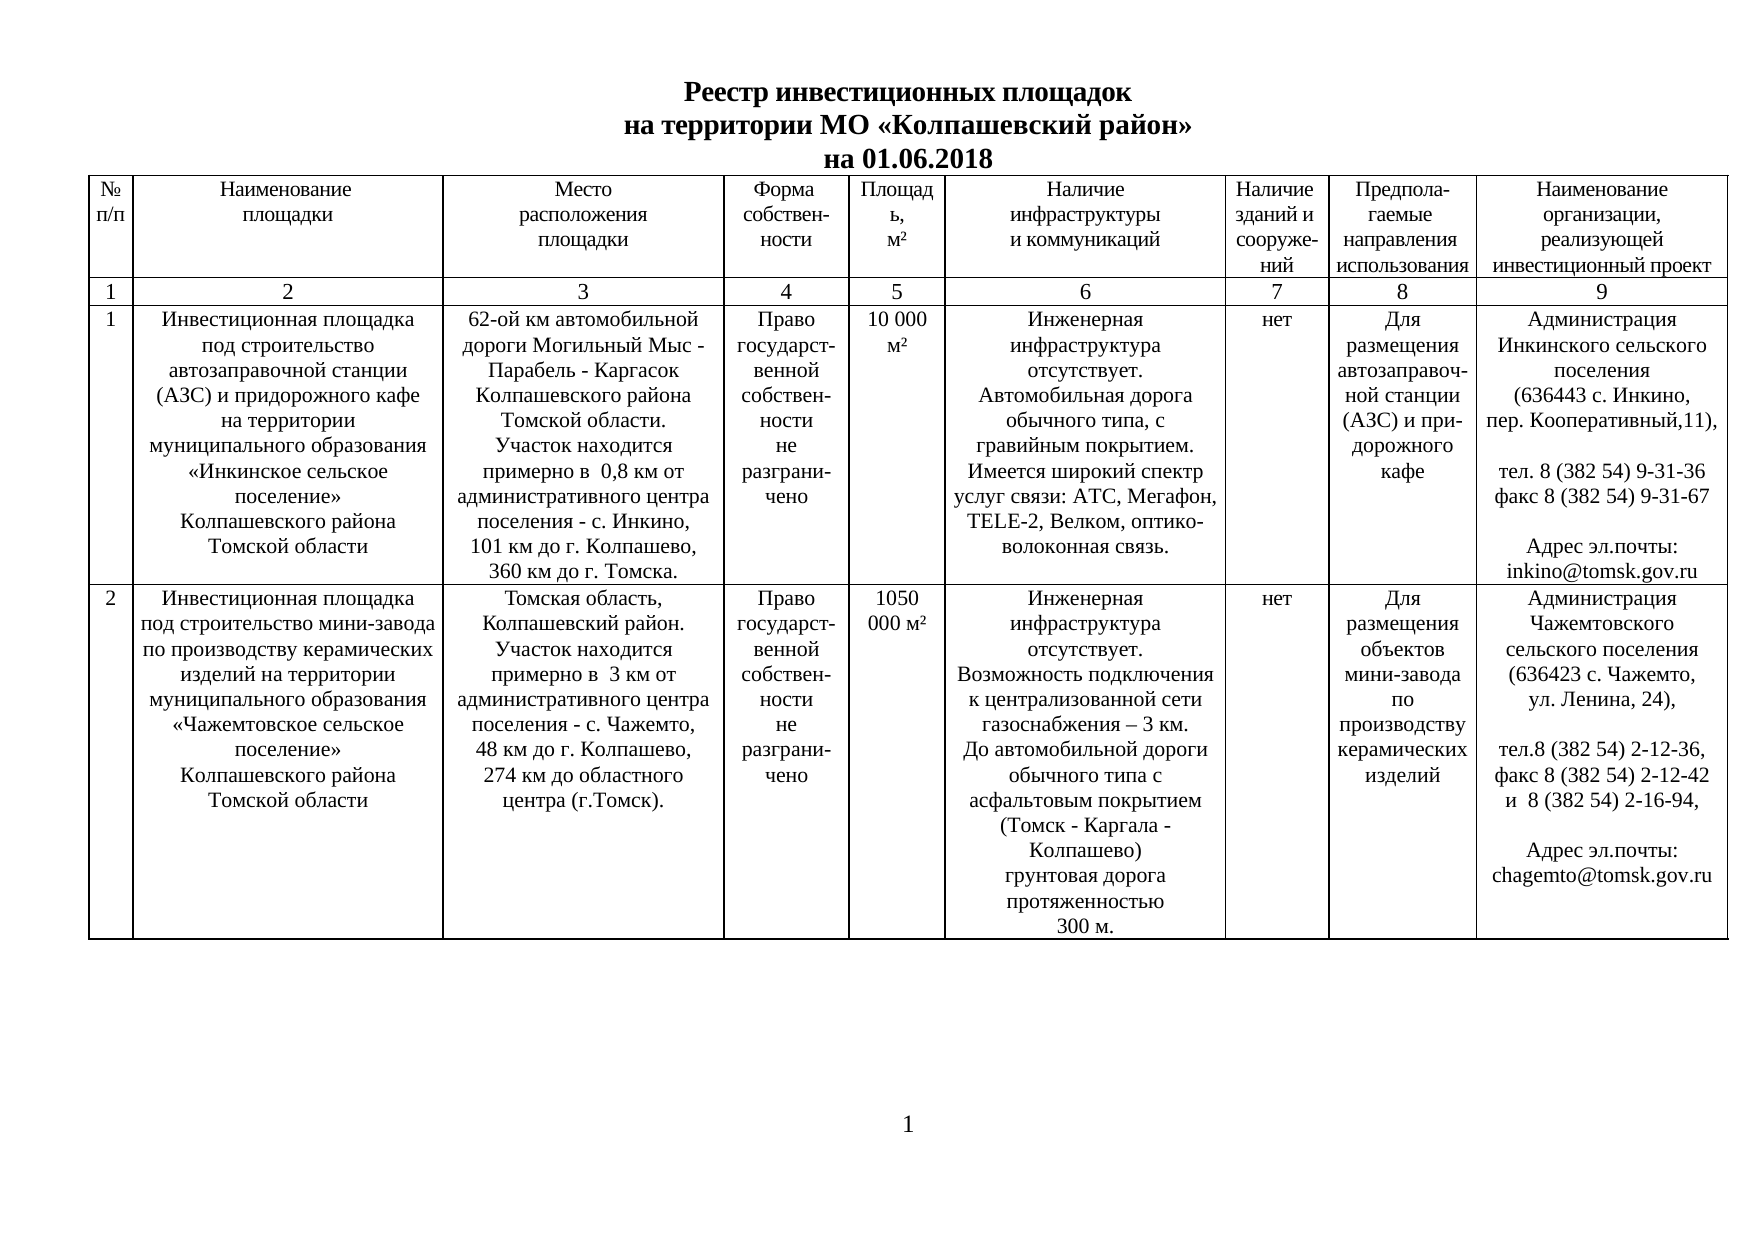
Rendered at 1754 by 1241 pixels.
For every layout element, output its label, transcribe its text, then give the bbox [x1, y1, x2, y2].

table_cell 62-ой км автомобильной дороги Могильный Мыс - Парабель - Каргасок Колпашевского района Томской области. Участок находится примерно в 0,8 км от административного центра поселения - с. Инкино, 101 км до г. Колпашево, 360 км до г. Томска. [444, 306, 723, 584]
text Реестр инвестиционных площадок [118, 74, 1698, 107]
table_cell 3 [444, 278, 723, 305]
table_cell 1050 000 м² [850, 585, 944, 938]
table_cell 1 [90, 278, 132, 305]
table_header Наименование площадки [134, 176, 442, 277]
table_header Наличие инфраструктуры и коммуникаций [946, 176, 1225, 277]
table_cell 5 [850, 278, 944, 305]
table_cell Инженерная инфраструктура отсутствует. Возможность подключения к централизованной сети газоснабжения – 3 км. До автомобильной дороги обычного типа с асфальтовым покрытием (Томск - Каргала - Колпашево) грунтовая дорога протяженностью 300 м. [946, 585, 1225, 938]
table_header Площадь, м² [850, 176, 944, 277]
text на 01.06.2018 [118, 141, 1698, 174]
table_header Место расположения площадки [444, 176, 723, 277]
table_cell 1 [90, 306, 132, 584]
table_cell 9 [1477, 278, 1727, 305]
table_cell 2 [134, 278, 442, 305]
table_cell 10 000 м² [850, 306, 944, 584]
table_cell Право государст-венной собствен-ности не разграни-чено [725, 306, 848, 584]
table_cell Право государст-венной собствен-ности не разграни-чено [725, 585, 848, 938]
table_cell Для размещения автозаправоч-ной станции (АЗС) и при-дорожного кафе [1330, 306, 1476, 584]
text на территории МО «Колпашевский район» [118, 107, 1698, 141]
table_cell 7 [1226, 278, 1328, 305]
table_header Наличие зданий и сооруже-ний [1226, 176, 1328, 277]
table_cell Инвестиционная площадка под строительство мини-завода по производству керамических изделий на территории муниципального образования «Чажемтовское сельское поселение» Колпашевского района Томской области [134, 585, 442, 938]
table_header Наименование организации, реализующей инвестиционный проект [1477, 176, 1727, 277]
table_cell Томская область, Колпашевский район. Участок находится примерно в 3 км от административного центра поселения - с. Чажемто, 48 км до г. Колпашево, 274 км до областного центра (г.Томск). [444, 585, 723, 938]
table_header Форма собствен-ности [725, 176, 848, 277]
table_cell 2 [90, 585, 132, 938]
table_cell 6 [946, 278, 1225, 305]
table_header № п/п [90, 176, 132, 277]
table_cell 4 [725, 278, 848, 305]
table_cell Администрация Инкинского сельского поселения (636443 с. Инкино, пер. Кооперативный,11), тел. 8 (382 54) 9-31-36 факс 8 (382 54) 9-31-67 Адрес эл.почты: inkino@tomsk.gov.ru [1477, 306, 1727, 584]
table_cell Инженерная инфраструктура отсутствует. Автомобильная дорога обычного типа, с гравийным покрытием. Имеется широкий спектр услуг связи: АТС, Мегафон, ТЕLЕ-2, Велком, оптико-волоконная связь. [946, 306, 1225, 584]
table_cell Инвестиционная площадка под строительство автозаправочной станции (АЗС) и придорожного кафе на территории муниципального образования «Инкинское сельское поселение» Колпашевского района Томской области [134, 306, 442, 584]
table_cell 8 [1330, 278, 1476, 305]
table_cell нет [1226, 306, 1328, 584]
table_cell Для размещения объектов мини-завода по производству керамических изделий [1330, 585, 1476, 938]
table_cell нет [1226, 585, 1328, 938]
table_header Предпола-гаемые направления использования [1330, 176, 1476, 277]
